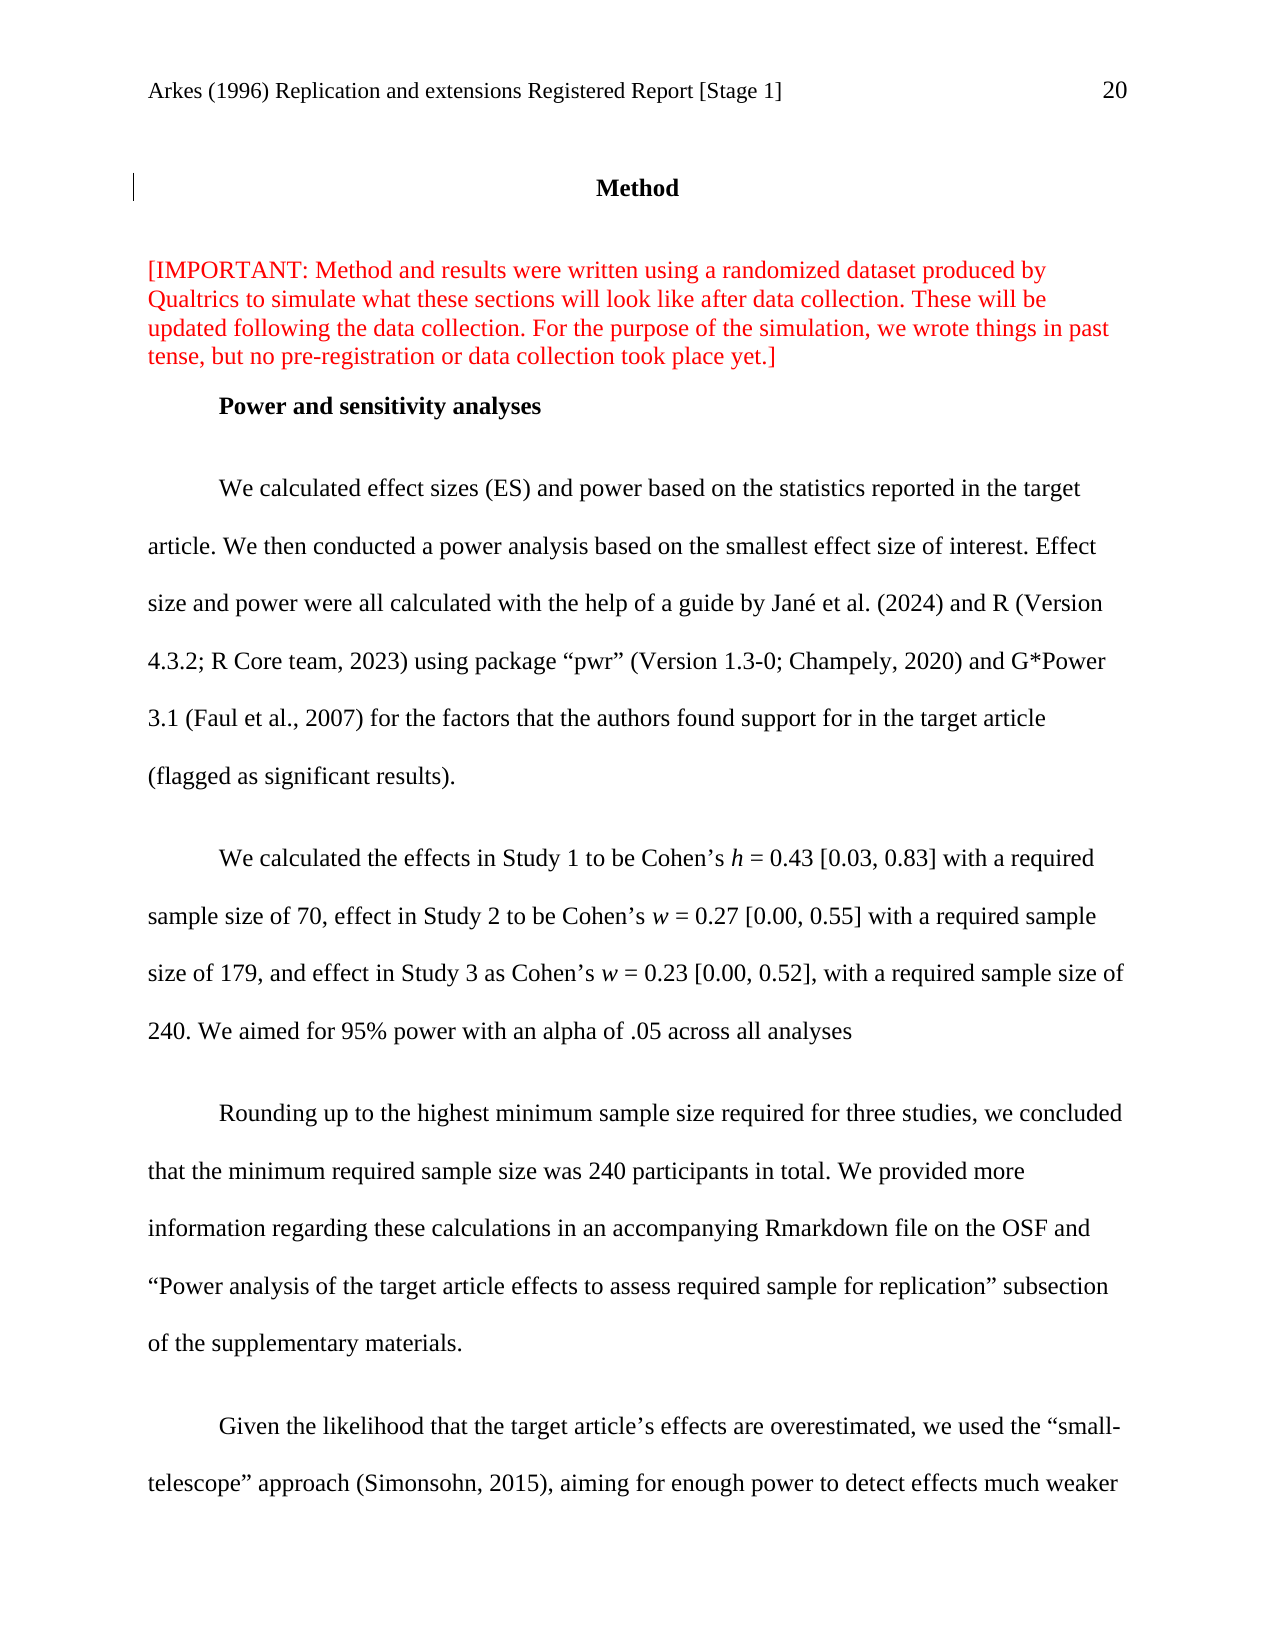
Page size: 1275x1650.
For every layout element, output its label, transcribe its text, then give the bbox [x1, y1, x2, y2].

subtitle Power and sensitivity analyses [148, 391, 1127, 420]
text Rounding up to the highest minimum sample size required for three studies, we concluded that the minimum required sample size was 240 participants in total.‎ We provided more information regarding these calculations in an accompanying Rmarkdown file on the OSF and “Power analysis of the target article effects to assess required sample for replication” subsection of the supplementary materials. [148, 1098, 1127, 1357]
text We calculated effect sizes (ES) and power based on the statistics reported in the target article. We then conducted a power analysis based on the smallest effect size of interest. Effect size and power were all calculated with the help of a guide by Jané et al. (2024) and R (Version 4.3.2; R Core team, 2023) using package “pwr” (Version 1.3-0; Champely, 2020) and G*Power 3.1 (Faul et al., 2007) for the factors that the authors found support for in the target article (flagged as significant results). [148, 473, 1127, 790]
text We calculated the effects in Study 1 to be Cohen’s h = 0.43 [0.03, 0.83] with a required sample size of 70, effect in Study 2 to be Cohen’s w = 0.27 [0.00, 0.55] with a required sample size of 179, and effect in Study 3 as Cohen’s w = 0.23 [0.00, 0.52], with a required sample size of 240. We aimed for 95% power with an alpha of .05 across all analyses [148, 843, 1127, 1045]
text [IMPORTANT: Method and results were written using a randomized dataset produced by Qualtrics to simulate what these sections will look like after data collection. These will be updated following the data collection. For the purpose of the simulation, we wrote things in past tense, but no pre-registration or data collection took place yet.] [148, 255, 1127, 370]
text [148, 1411, 1127, 1497]
subtitle Method [148, 173, 1127, 201]
